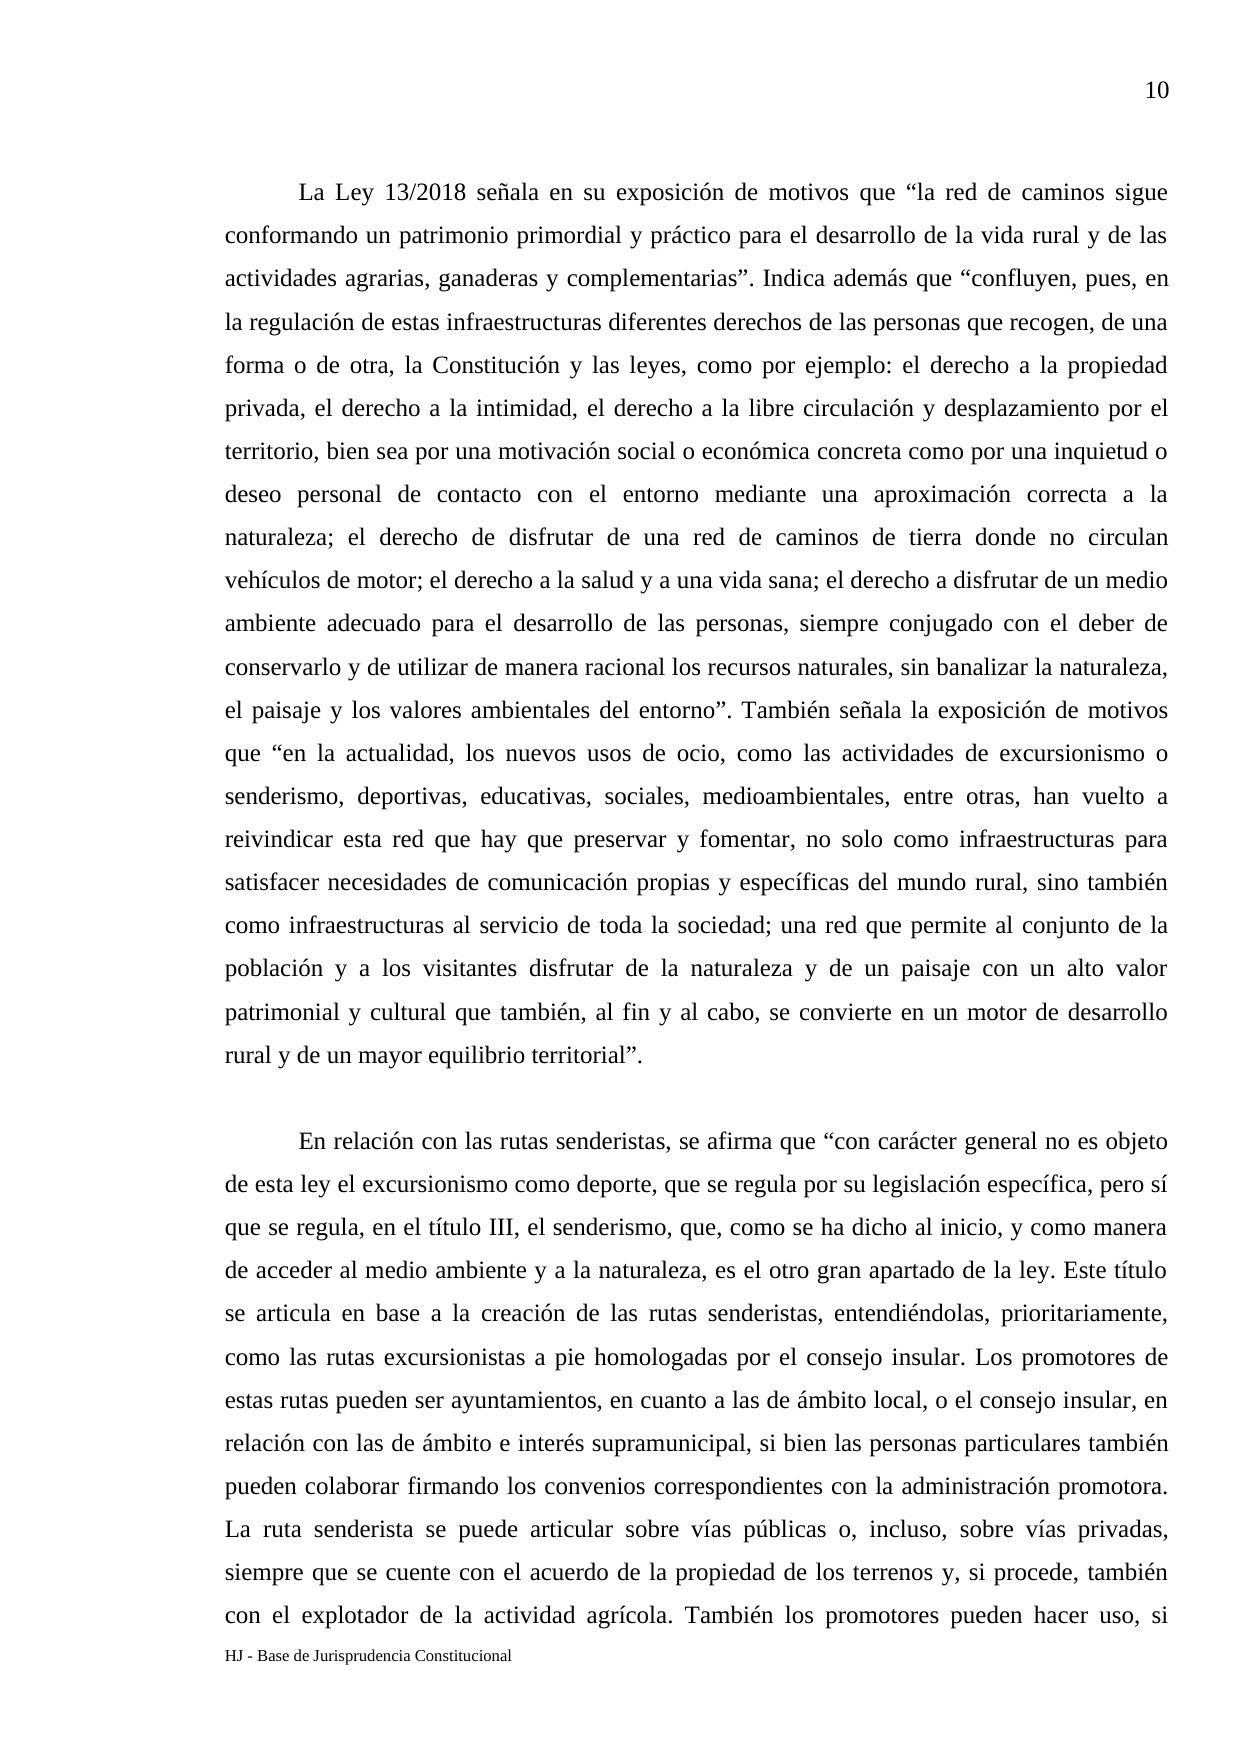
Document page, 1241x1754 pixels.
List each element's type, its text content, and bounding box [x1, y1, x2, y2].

text La Ley 13/2018 señala en su exposición de motivos que “la red de caminos sigue conformando un patrimonio primordial y práctico para el desarrollo de la vida rural y de las actividades agrarias, ganaderas y complementarias”. Indica además que “confluyen, pues, en la regulación de estas infraestructuras diferentes derechos de las personas que recogen, de una forma o de otra, la Constitución y las leyes, como por ejemplo: el derecho a la propiedad privada, el derecho a la intimidad, el derecho a la libre circulación y desplazamiento por el territorio, bien sea por una motivación social o económica concreta como por una inquietud o deseo personal de contacto con el entorno mediante una aproximación correcta a la naturaleza; el derecho de disfrutar de una red de caminos de tierra donde no circulan vehículos de motor; el derecho a la salud y a una vida sana; el derecho a disfrutar de un medio ambiente adecuado para el desarrollo de las personas, siempre conjugado con el deber de conservarlo y de utilizar de manera racional los recursos naturales, sin banalizar la naturaleza, el paisaje y los valores ambientales del entorno”. También señala la exposición de motivos que “en la actualidad, los nuevos usos de ocio, como las actividades de excursionismo o senderismo, deportivas, educativas, sociales, medioambientales, entre otras, han vuelto a reivindicar esta red que hay que preservar y fomentar, no solo como infraestructuras para satisfacer necesidades de comunicación propias y específicas del mundo rural, sino también como infraestructuras al servicio de toda la sociedad; una red que permite al conjunto de la población y a los visitantes disfrutar de la naturaleza y de un paisaje con un alto valor patrimonial y cultural que también, al fin y al cabo, se convierte en un motor de desarrollo rural y de un mayor equilibrio territorial”. [224, 177, 1169, 1068]
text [224, 1126, 1169, 1629]
